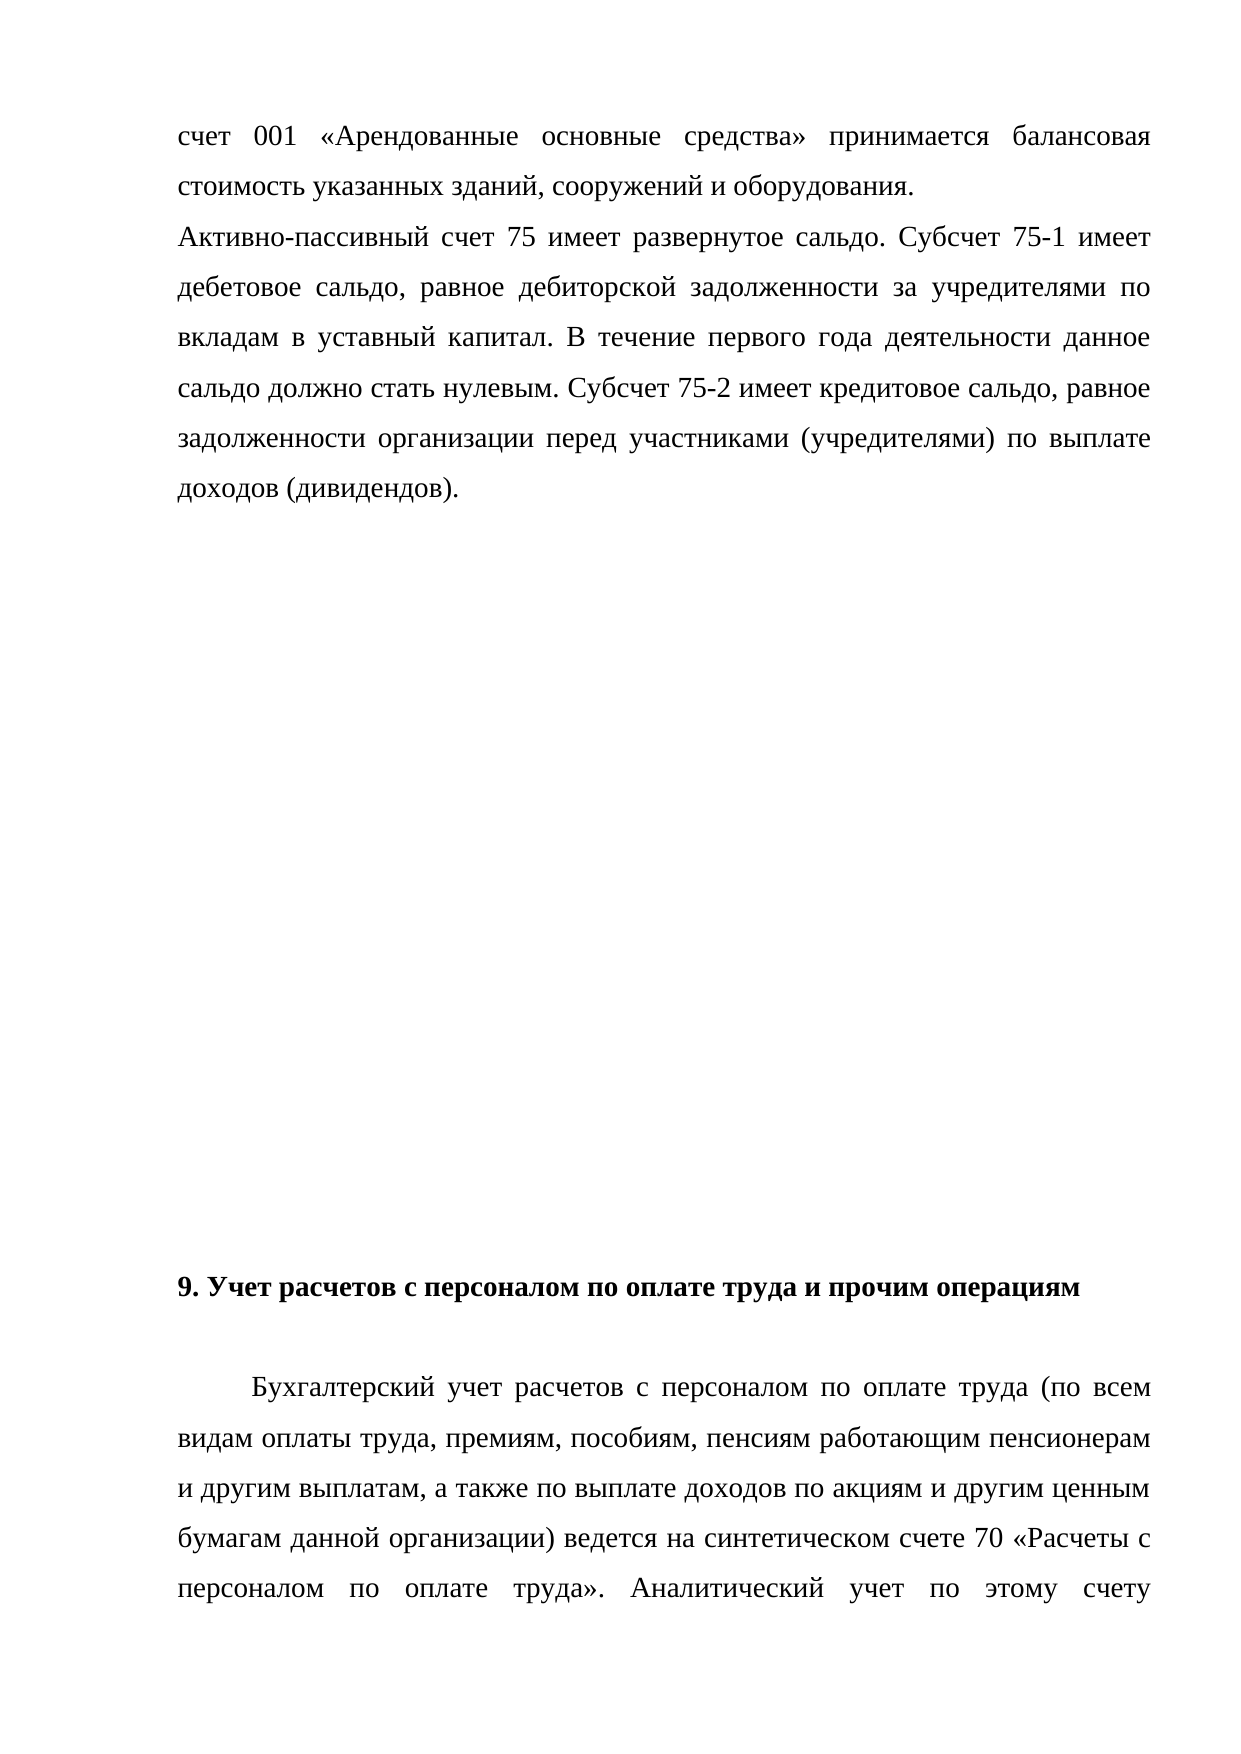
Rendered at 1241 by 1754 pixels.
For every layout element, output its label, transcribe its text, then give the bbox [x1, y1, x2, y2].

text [177, 1369, 1152, 1604]
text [177, 118, 1152, 202]
text Активно-пассивный счет 75 имеет развернутое сальдо. Субсчет 75-1 имеет дебетовое сальдо, равное дебиторской задолженности за учредителями по вкладам в уставный капитал. В течение первого года деятельности данное сальдо должно стать нулевым. Субсчет 75-2 имеет кредитовое сальдо, равное задолженности организации перед участниками (учредителями) по выплате доходов (дивидендов). [177, 219, 1152, 504]
text 9. Учет расчетов с персоналом по оплате труда и прочим операциям [177, 1269, 1152, 1302]
